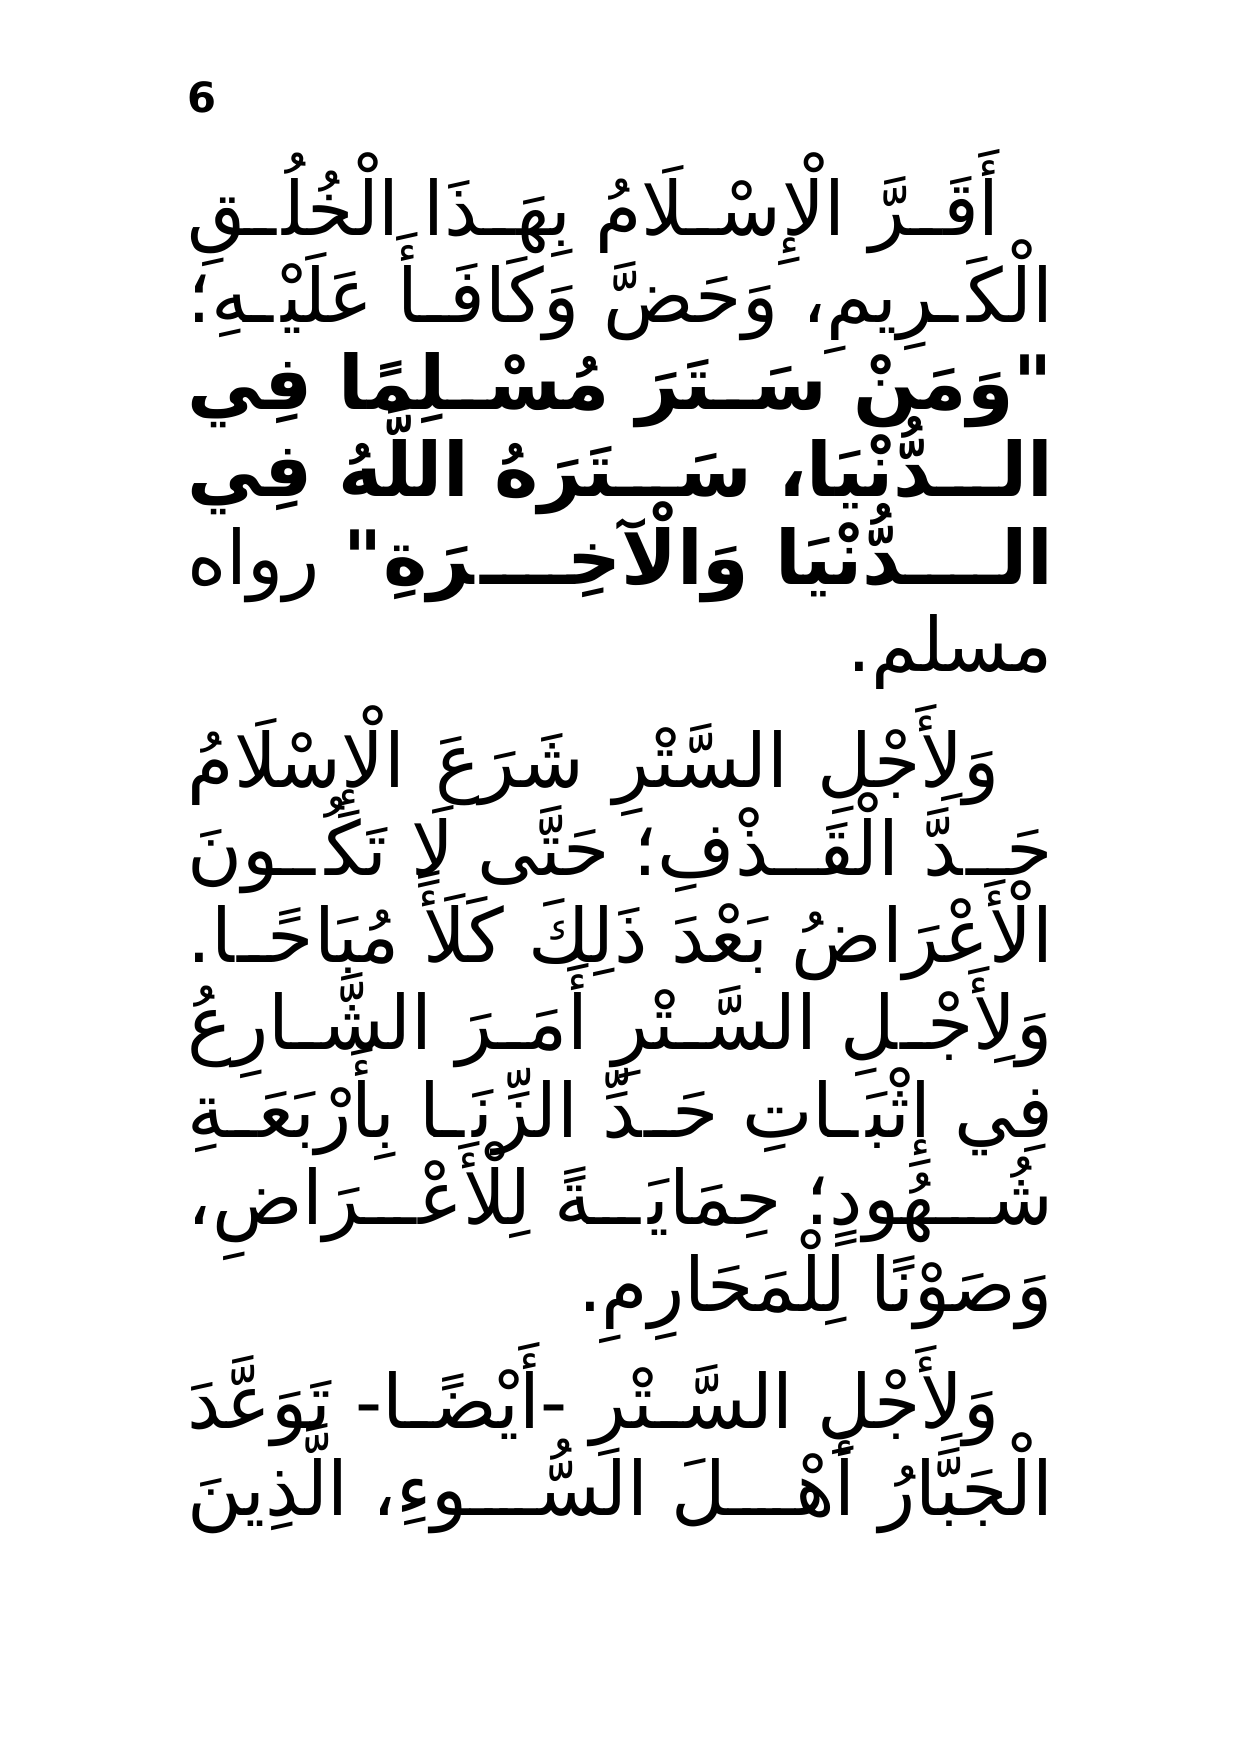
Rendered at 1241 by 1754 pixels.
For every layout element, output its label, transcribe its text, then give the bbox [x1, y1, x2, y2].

text وَلِأَجْلِ السَّتْرِ شَرَعَ الْإِسْلَامُ حَدَّ الْقَذْفِ؛ حَتَّى لَا تَكُونَ الْأَعْرَاضُ بَعْدَ ذَلِكَ كَلَأً مُبَاحًا. وَلِأَجْلِ السَّتْرِ أَمَرَ الشَّارِعُ فِي إِثْبَاتِ حَدِّ الزِّنَا بِأَرْبَعَةِ شُهُودٍ؛ حِمَايَةً لِلْأَعْرَاضِ، وَصَوْنًا لِلْمَحَارِمِ. [187, 718, 1053, 1329]
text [187, 1358, 1053, 1533]
text ‏أَقَرَّ الْإِسْلَامُ بِهَذَا الْخُلُقِ الْكَرِيمِ، وَحَضَّ وَكَافَأَ عَلَيْهِ؛ "وَمَنْ سَتَرَ مُسْلِمًا فِي الدُّنْيَا، سَتَرَهُ اللَّهُ فِي الدُّنْيَا وَالْآخِرَةِ" رواه مسلم. [187, 165, 1053, 689]
